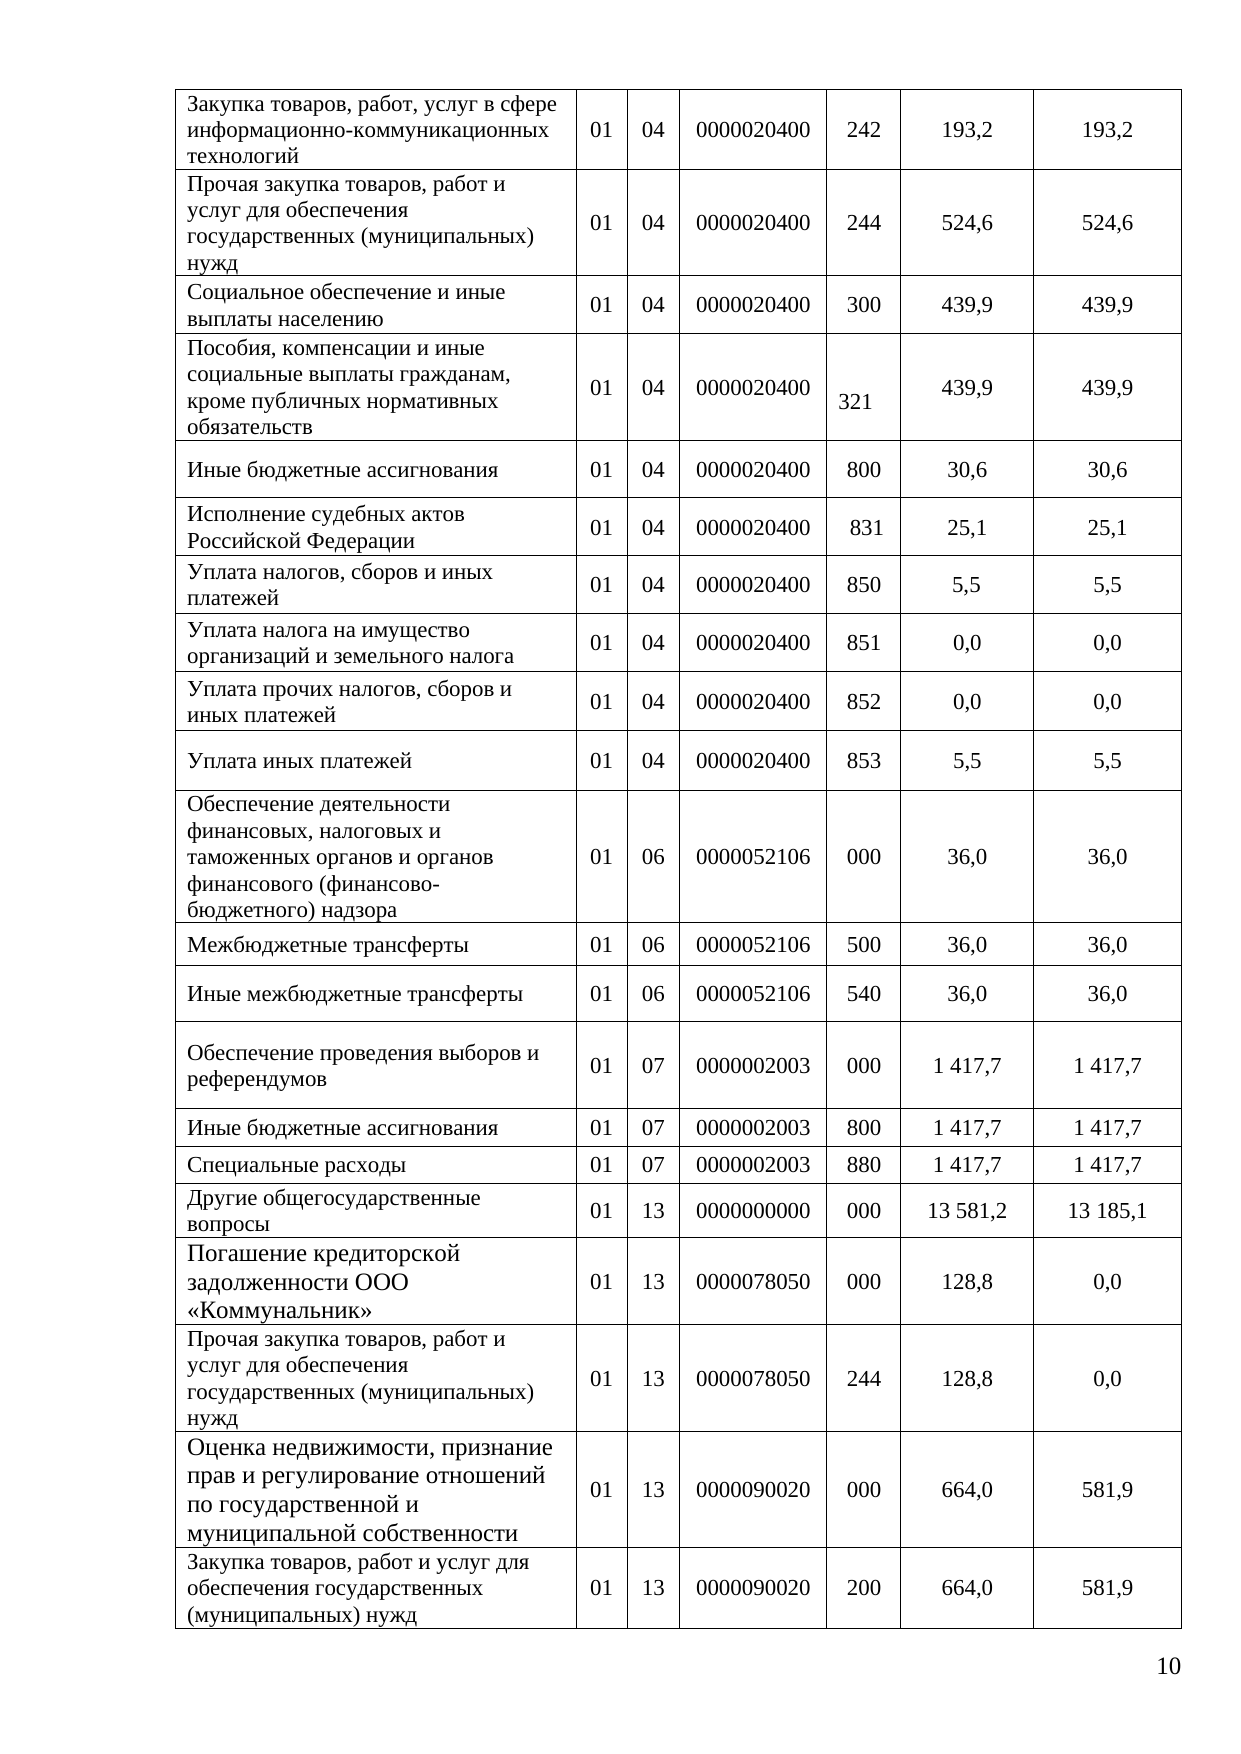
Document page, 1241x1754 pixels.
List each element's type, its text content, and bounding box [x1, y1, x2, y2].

table_cell 800 [827, 441, 900, 497]
table_cell 0000020400 [680, 334, 826, 439]
table_cell Закупка товаров, работ и услуг для обеспечения государственных (муниципальных) нужд [176, 1548, 576, 1628]
table_cell 1 417,7 [1034, 1022, 1181, 1108]
table_cell 01 [577, 1109, 627, 1146]
table_cell Уплата налога на имущество организаций и земельного налога [176, 614, 576, 671]
table_cell 07 [628, 1147, 679, 1183]
table_cell 01 [577, 1022, 627, 1108]
table_cell 0,0 [1034, 1238, 1181, 1324]
table_cell 0000020400 [680, 441, 826, 497]
table_cell 01 [577, 791, 627, 922]
table_cell 500 [827, 923, 900, 964]
table_cell 13 [628, 1548, 679, 1628]
table_cell 0000078050 [680, 1238, 826, 1324]
table_cell 000 [827, 1432, 900, 1547]
table_cell 01 [577, 672, 627, 730]
table_cell 01 [577, 498, 627, 555]
table_cell 0,0 [1034, 614, 1181, 671]
table_cell 0000020400 [680, 672, 826, 730]
table_cell 0000020400 [680, 170, 826, 275]
table_cell 664,0 [901, 1548, 1033, 1628]
table_cell 831 [827, 498, 900, 555]
table_cell 07 [628, 1109, 679, 1146]
table_cell 853 [827, 731, 900, 789]
table_cell Пособия, компенсации и иные социальные выплаты гражданам, кроме публичных нормативных обязательств [176, 334, 576, 439]
table_cell Иные бюджетные ассигнования [176, 1109, 576, 1146]
table_cell 0000002003 [680, 1022, 826, 1108]
table_cell Уплата прочих налогов, сборов и иных платежей [176, 672, 576, 730]
table_cell 193,2 [1034, 90, 1181, 169]
table_cell Другие общегосударственные вопросы [176, 1184, 576, 1237]
table_cell 30,6 [1034, 441, 1181, 497]
table_cell 581,9 [1034, 1548, 1181, 1628]
table_cell 439,9 [901, 276, 1033, 333]
table_cell 1 417,7 [901, 1022, 1033, 1108]
table_cell 851 [827, 614, 900, 671]
table_cell 000 [827, 1184, 900, 1237]
table_cell 5,5 [1034, 556, 1181, 613]
table_cell 04 [628, 276, 679, 333]
table_cell Оценка недвижимости, признание прав и регулирование отношений по государственной и муниципальной собственности [176, 1432, 576, 1547]
table_cell 128,8 [901, 1325, 1033, 1431]
table_cell 000 [827, 791, 900, 922]
table_cell 06 [628, 966, 679, 1021]
table_cell 36,0 [901, 966, 1033, 1021]
table_cell 1 417,7 [901, 1109, 1033, 1146]
table_cell 07 [628, 1022, 679, 1108]
table_cell 524,6 [1034, 170, 1181, 275]
table_cell 540 [827, 966, 900, 1021]
table_cell 0000090020 [680, 1548, 826, 1628]
table_cell 04 [628, 731, 679, 789]
table_cell 0000020400 [680, 556, 826, 613]
table_cell 01 [577, 966, 627, 1021]
table_cell 13 [628, 1432, 679, 1547]
table_cell 04 [628, 334, 679, 439]
table_cell 36,0 [901, 923, 1033, 964]
table_cell Межбюджетные трансферты [176, 923, 576, 964]
table_cell 0000020400 [680, 276, 826, 333]
table_cell 1 417,7 [901, 1147, 1033, 1183]
table_cell 01 [577, 614, 627, 671]
table_cell 321 [827, 334, 900, 439]
table_cell 01 [577, 276, 627, 333]
table_cell 0000000000 [680, 1184, 826, 1237]
table_cell 000 [827, 1022, 900, 1108]
table_cell 0000020400 [680, 498, 826, 555]
table_cell 5,5 [1034, 731, 1181, 789]
table_cell 1 417,7 [1034, 1147, 1181, 1183]
table_cell 000 [827, 1238, 900, 1324]
table_cell 36,0 [1034, 966, 1181, 1021]
table_cell 04 [628, 441, 679, 497]
table_cell 439,9 [1034, 334, 1181, 439]
table_cell 0000052106 [680, 923, 826, 964]
table_cell 0000020400 [680, 614, 826, 671]
table_cell 36,0 [901, 791, 1033, 922]
table_cell 0,0 [1034, 672, 1181, 730]
table_cell 36,0 [1034, 791, 1181, 922]
table_cell 0,0 [1034, 1325, 1181, 1431]
table_cell 30,6 [901, 441, 1033, 497]
table_cell 800 [827, 1109, 900, 1146]
table_cell Уплата налогов, сборов и иных платежей [176, 556, 576, 613]
table_cell 0000090020 [680, 1432, 826, 1547]
table_cell Иные бюджетные ассигнования [176, 441, 576, 497]
table_cell Социальное обеспечение и иные выплаты населению [176, 276, 576, 333]
table_cell Закупка товаров, работ, услуг в сфере информационно-коммуникационных технологий [176, 90, 576, 169]
table_cell 01 [577, 1184, 627, 1237]
table_cell 25,1 [901, 498, 1033, 555]
table_cell 0000078050 [680, 1325, 826, 1431]
table_cell 852 [827, 672, 900, 730]
table_cell 01 [577, 1325, 627, 1431]
table_cell 128,8 [901, 1238, 1033, 1324]
table_cell 04 [628, 556, 679, 613]
table_cell 13 [628, 1325, 679, 1431]
table_cell 244 [827, 170, 900, 275]
table_cell 06 [628, 923, 679, 964]
table_cell 524,6 [901, 170, 1033, 275]
table_cell 5,5 [901, 731, 1033, 789]
table_cell 04 [628, 90, 679, 169]
table_cell 13 [628, 1184, 679, 1237]
table_cell 0000002003 [680, 1109, 826, 1146]
table_cell 04 [628, 170, 679, 275]
table_cell 5,5 [901, 556, 1033, 613]
table_cell 0000052106 [680, 966, 826, 1021]
table_cell 0000052106 [680, 791, 826, 922]
table_cell 242 [827, 90, 900, 169]
table_cell 13 [628, 1238, 679, 1324]
table_cell 664,0 [901, 1432, 1033, 1547]
table_cell Обеспечение деятельности финансовых, налоговых и таможенных органов и органов финансового (финансово-бюджетного) надзора [176, 791, 576, 922]
table_cell Иные межбюджетные трансферты [176, 966, 576, 1021]
table_cell 244 [827, 1325, 900, 1431]
table_cell 200 [827, 1548, 900, 1628]
table_cell 880 [827, 1147, 900, 1183]
table_cell 193,2 [901, 90, 1033, 169]
table_cell 850 [827, 556, 900, 613]
table_cell 04 [628, 614, 679, 671]
table_cell Специальные расходы [176, 1147, 576, 1183]
table_cell Уплата иных платежей [176, 731, 576, 789]
table_cell 0000002003 [680, 1147, 826, 1183]
table_cell 04 [628, 498, 679, 555]
table_cell 01 [577, 731, 627, 789]
table_cell 04 [628, 672, 679, 730]
table_cell Исполнение судебных актов Российской Федерации [176, 498, 576, 555]
table_cell 01 [577, 556, 627, 613]
table_cell Прочая закупка товаров, работ и услуг для обеспечения государственных (муниципальных) нужд [176, 170, 576, 275]
table_cell 581,9 [1034, 1432, 1181, 1547]
table_cell 1 417,7 [1034, 1109, 1181, 1146]
table_cell 0,0 [901, 672, 1033, 730]
table_cell 06 [628, 791, 679, 922]
table_cell 439,9 [1034, 276, 1181, 333]
table_cell 01 [577, 90, 627, 169]
table_cell 01 [577, 334, 627, 439]
table_cell 0000020400 [680, 90, 826, 169]
table_cell 439,9 [901, 334, 1033, 439]
table_cell 01 [577, 1238, 627, 1324]
table_cell 01 [577, 1147, 627, 1183]
table_cell 01 [577, 1432, 627, 1547]
table_cell 25,1 [1034, 498, 1181, 555]
table_cell 01 [577, 923, 627, 964]
table_cell Обеспечение проведения выборов и референдумов [176, 1022, 576, 1108]
table_cell 300 [827, 276, 900, 333]
table_cell 01 [577, 441, 627, 497]
table_cell Прочая закупка товаров, работ и услуг для обеспечения государственных (муниципальных) нужд [176, 1325, 576, 1431]
table_cell Погашение кредиторской задолженности ООО «Коммунальник» [176, 1238, 576, 1324]
table_cell 01 [577, 170, 627, 275]
table_cell 0000020400 [680, 731, 826, 789]
table_cell 36,0 [1034, 923, 1181, 964]
table_cell 13 581,2 [901, 1184, 1033, 1237]
table_cell 01 [577, 1548, 627, 1628]
table_cell 0,0 [901, 614, 1033, 671]
table_cell 13 185,1 [1034, 1184, 1181, 1237]
